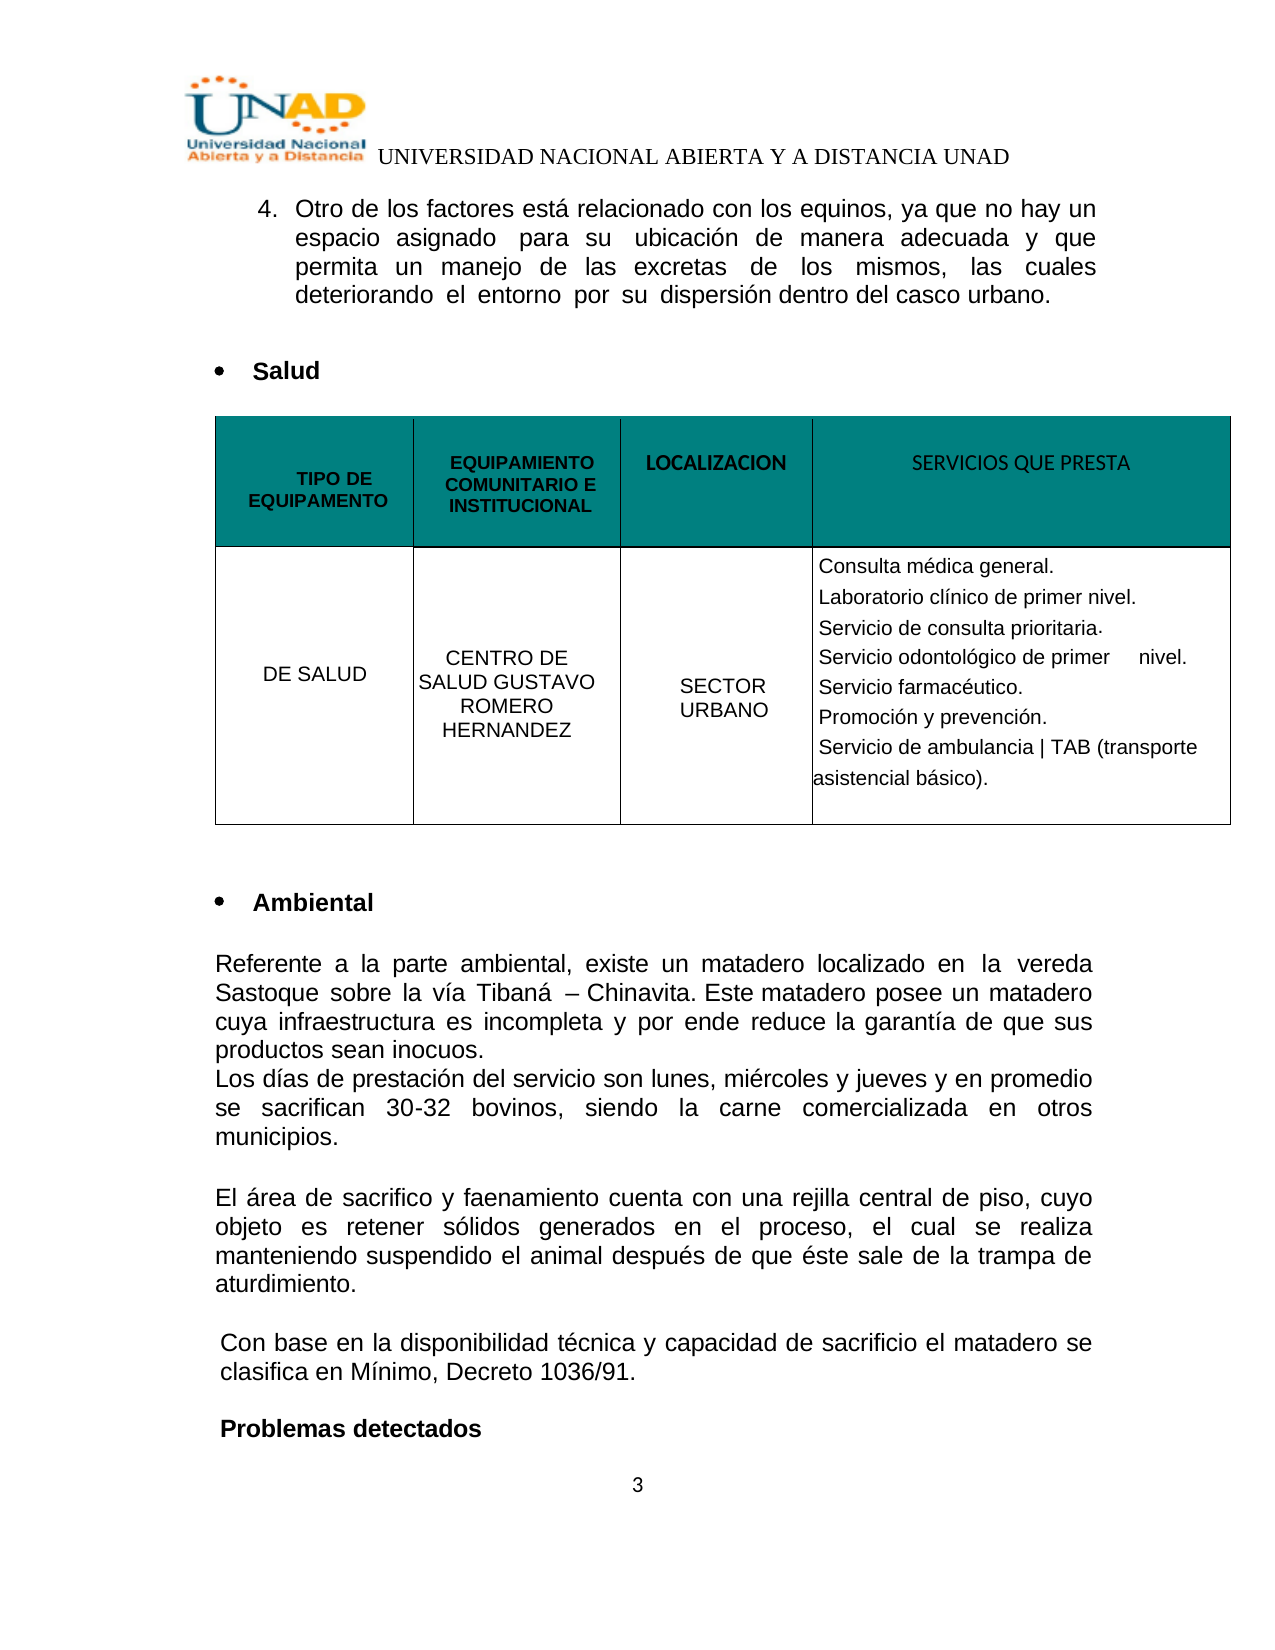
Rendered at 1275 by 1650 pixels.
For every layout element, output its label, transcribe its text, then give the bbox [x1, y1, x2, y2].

table_cell [813, 537, 1230, 546]
text Referente a la parte ambiental, existe un matadero localizado en la vereda Sastoque sobre la vía Tibaná – Chinavita. Este matadero posee un matadero cuya infraestructura es incompleta y por ende reduce la garantía de que sus productos sean inocuos. [215, 949, 1093, 1064]
table_cell Consulta médica general. Laboratorio clínico de primer nivel. Servicio de consulta prioritaria. Servicio odontológico de primer nivel. Servicio farmacéutico. Promoción y prevención. Servicio de ambulancia | TAB (transporte asistencial básico). - LABORATORIO CLÍNICO DE PRIMER NIVEL - SERVICIO DE CONSULTA PRIORITARIA - SERVICIO ODONTOLÓGICO DE PRIMER NIVEL - SERVICIO FARMACÉUTICO - PROMOCIÓN Y PREVENCIÓN - SERVICIO DE AMBULANCIA | TAB (TRANSPORTE ASISTENCIAL BÁSICO) [813, 548, 1230, 824]
list Otro de los factores está relacionado con los equinos, ya que no hay un espacio asignado para su ubicación de manera adecuada y que permita un manejo de las excretas de los mismos, las cuales deteriorando el entorno por su dispersión dentro del casco urbano. [257, 194, 1097, 309]
table_cell CENTRO DE SALUD GUSTAVO ROMERO HERNANDEZ [414, 548, 620, 824]
text El área de sacrifico y faenamiento cuenta con una rejilla central de piso, cuyo objeto es retener sólidos generados en el proceso, el cual se realiza manteniendo suspendido el animal después de que éste sale de la trampa de aturdimiento. [215, 1183, 1093, 1298]
text Problemas detectados [220, 1414, 1093, 1443]
text Con base en la disponibilidad técnica y capacidad de sacrificio el matadero se clasifica en Mínimo, Decreto 1036/91. [220, 1328, 1093, 1385]
list Ambiental [215, 886, 394, 916]
table_header LOCALIZACION [621, 419, 812, 529]
table_header TIPO DE EQUIPAMENTO [216, 419, 413, 546]
picture [177, 73, 378, 165]
table_cell [621, 537, 812, 546]
table_cell DE SALUD [216, 547, 413, 824]
table_header SERVICIOS QUE PRESTA [813, 419, 1230, 529]
table_cell SECTOR URBANO [621, 548, 812, 824]
text Los días de prestación del servicio son lunes, miércoles y jueves y en promedio se sacrifican 30-32 bovinos, siendo la carne comercializada en otros municipios. [215, 1064, 1093, 1150]
list Salud [215, 356, 1100, 386]
table_cell [813, 529, 1230, 537]
table_header EQUIPAMIENTO COMUNITARIO E INSTITUCIONAL [414, 419, 620, 546]
table_cell [621, 529, 812, 537]
